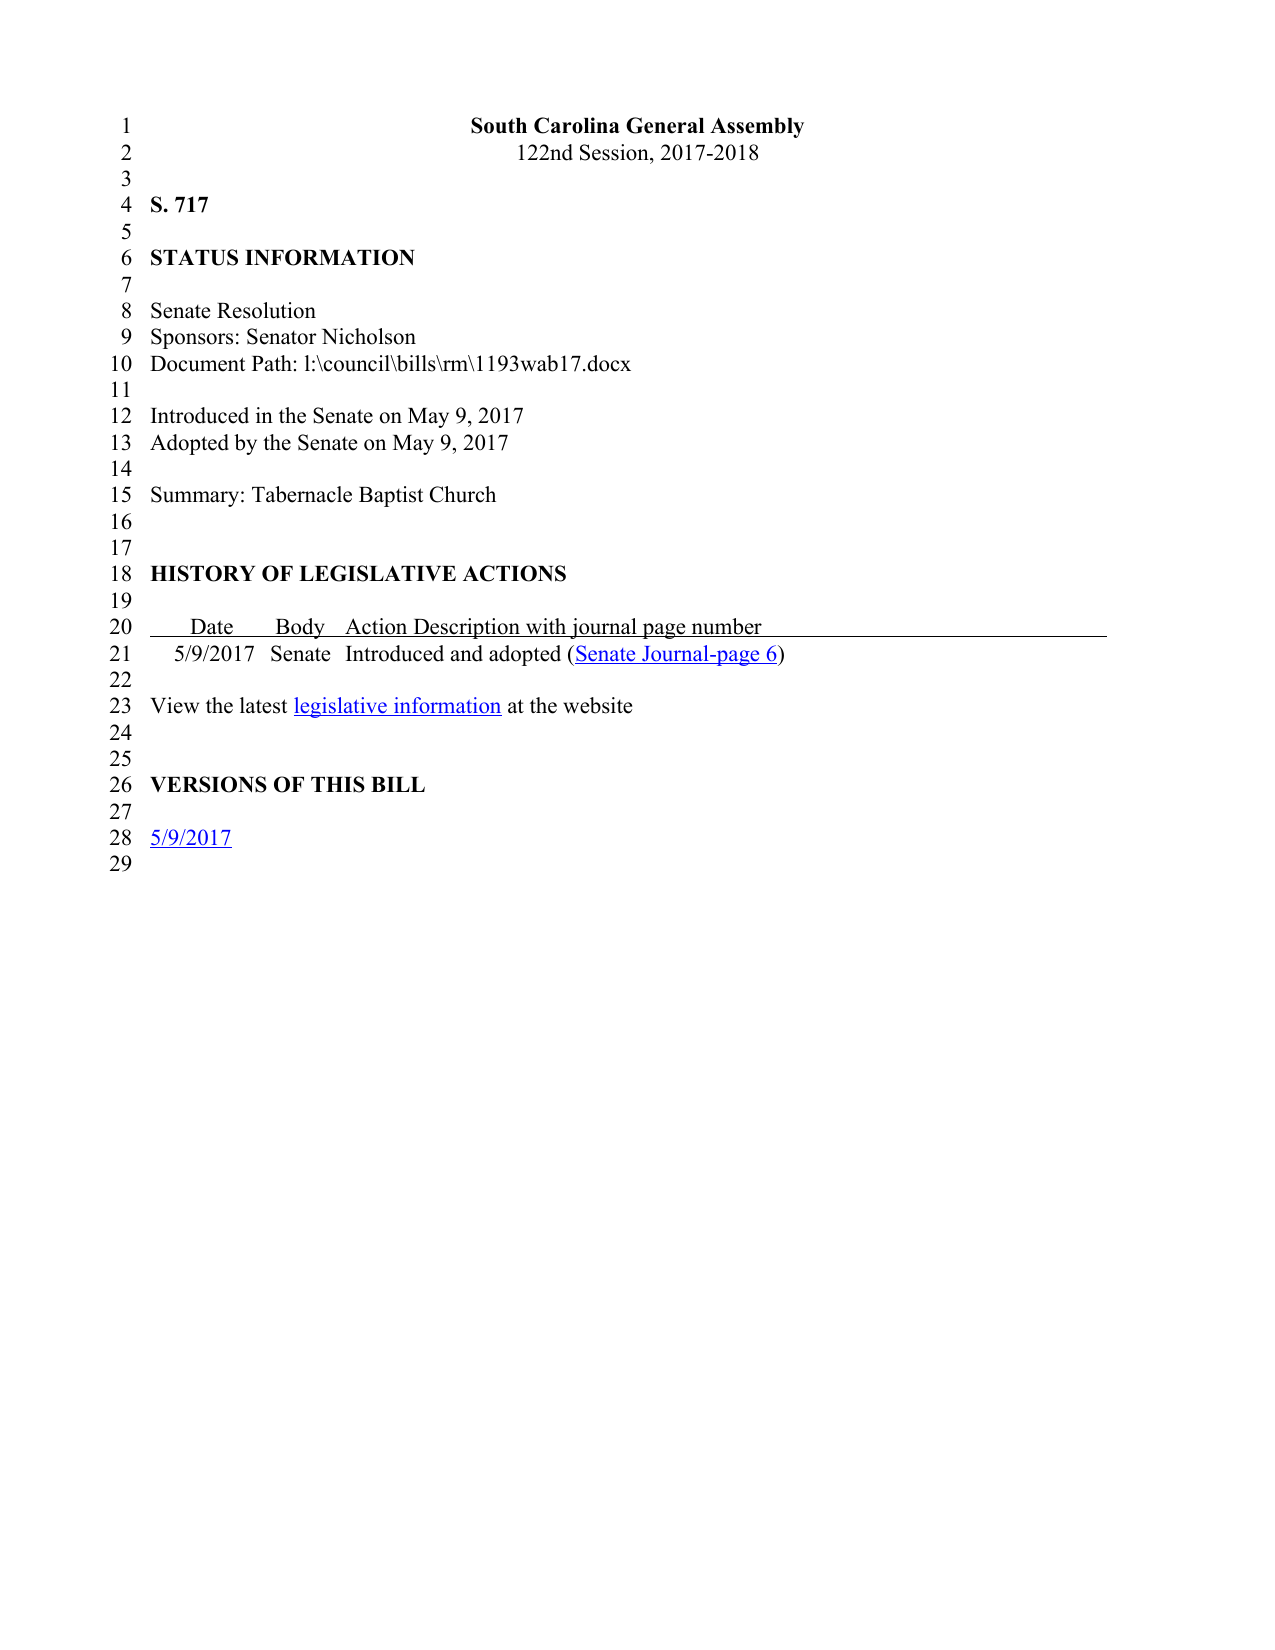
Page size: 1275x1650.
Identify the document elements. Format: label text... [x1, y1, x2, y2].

text Introduced in the Senate on May 9, 2017 [150, 402, 1125, 429]
text View the latest legislative information at the website [150, 692, 1125, 719]
text VERSIONS OF THIS BILL [150, 771, 1125, 798]
text Sponsors: Senator Nicholson [150, 323, 1125, 350]
text Adopted by the Senate on May 9, 2017 [150, 429, 1125, 455]
text 5/9/2017 Senate Introduced and adopted (Senate Journal-page 6) [150, 639, 1125, 666]
text Date Body Action Description with journal page number [150, 613, 1125, 639]
text STATUS INFORMATION [150, 244, 1125, 271]
text South Carolina General Assembly [150, 112, 1125, 139]
text Senate Resolution [150, 297, 1125, 323]
text Summary: Tabernacle Baptist Church [150, 481, 1125, 508]
text HISTORY OF LEGISLATIVE ACTIONS [150, 561, 1125, 587]
text Document Path: l:\council\bills\rm\1193wab17.docx [150, 350, 1125, 376]
text 5/9/2017 [150, 824, 1125, 850]
text S. 717 [150, 192, 1125, 218]
text 122nd Session, 2017-2018 [150, 139, 1125, 165]
